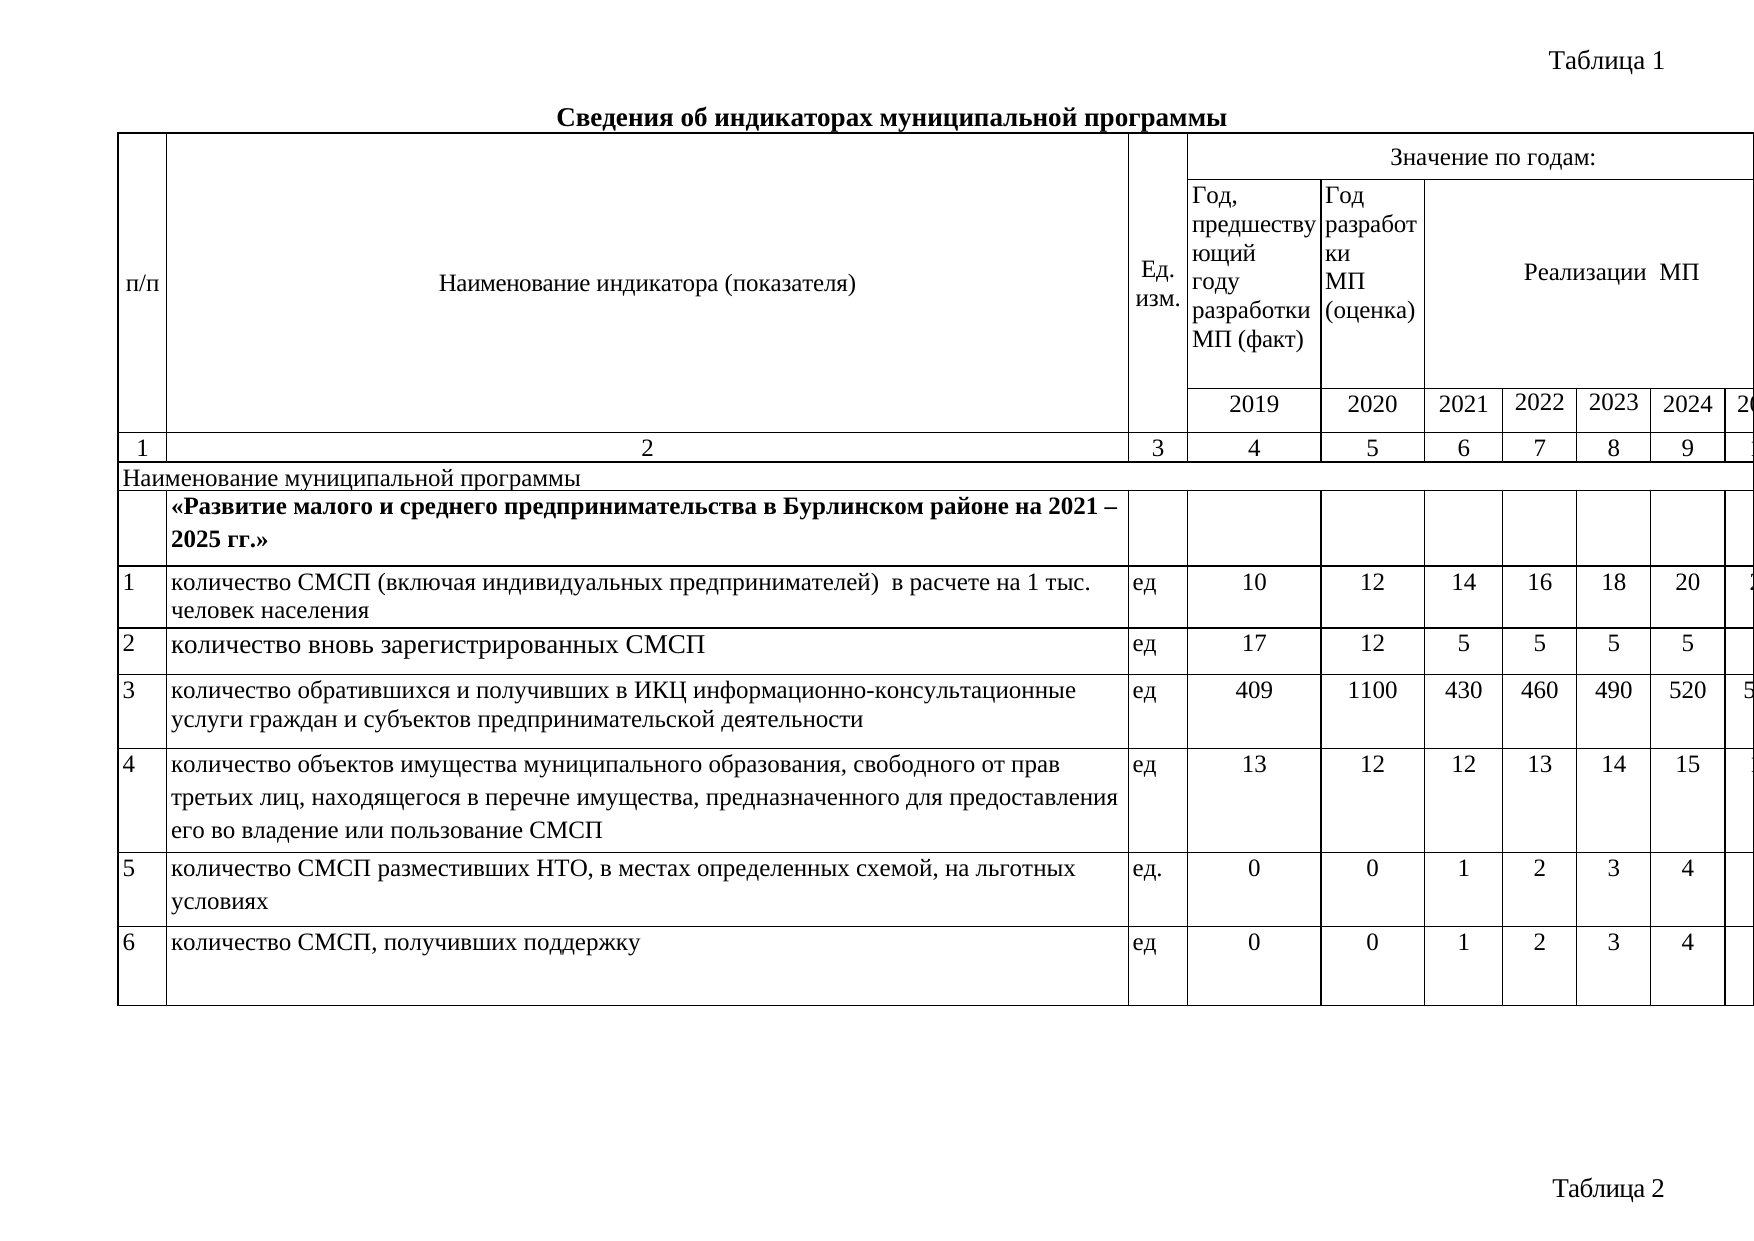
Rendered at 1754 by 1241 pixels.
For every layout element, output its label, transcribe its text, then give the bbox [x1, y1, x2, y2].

table_cell Год, предшествующий году разработки МП (факт) [1188, 180, 1320, 388]
table_cell 4 [1651, 927, 1724, 1004]
table_cell 2 [1503, 853, 1576, 926]
table_cell 12 [1322, 629, 1424, 673]
table_cell 5 [1322, 433, 1424, 461]
table_cell 0 [1188, 853, 1320, 926]
table_cell 2023 [1577, 389, 1650, 432]
table_cell 3 [1577, 927, 1650, 1004]
table_cell 15 [1726, 749, 1753, 852]
table_cell ед [1129, 567, 1187, 627]
table_cell Наименование муниципальной программы [119, 463, 1753, 489]
table_cell [1651, 491, 1724, 565]
table_cell 0 [1188, 927, 1320, 1004]
table_cell 2025 [1726, 389, 1753, 432]
table_cell 22 [1726, 567, 1753, 627]
table_cell ед. [1129, 853, 1187, 926]
table_cell 409 [1188, 675, 1320, 748]
text Сведения об индикаторах муниципальной программы [118, 101, 1665, 132]
table_cell количество СМСП (включая индивидуальных предпринимателей) в расчете на 1 тыс. человек населения [167, 567, 1128, 627]
table_cell [1577, 491, 1650, 565]
table_header Наименование индикатора (показателя) [167, 134, 1128, 432]
table_cell 550 [1726, 675, 1753, 748]
table_cell 1100 [1322, 675, 1424, 748]
table_cell 1 [119, 433, 166, 461]
table_cell 3 [1129, 433, 1187, 461]
table_cell ед [1129, 675, 1187, 748]
table_cell количество СМСП разместивших НТО, в местах определенных схемой, на льготных условиях [167, 853, 1128, 926]
table_cell 6 [1425, 433, 1502, 461]
table_cell 5 [1577, 629, 1650, 673]
table_cell [1503, 491, 1576, 565]
table_cell 20 [1651, 567, 1724, 627]
table_cell Год разработки МП (оценка) [1322, 180, 1424, 388]
table_cell 17 [1188, 629, 1320, 673]
table_header Значение по годам: [1188, 134, 1753, 179]
table_cell 12 [1322, 749, 1424, 852]
table_cell 4 [1651, 853, 1724, 926]
table_cell [1188, 491, 1320, 565]
table_header п/п [119, 134, 166, 432]
table_cell 13 [1188, 749, 1320, 852]
table_cell 430 [1425, 675, 1502, 748]
table_cell 3 [1577, 853, 1650, 926]
table_cell 2021 [1425, 389, 1502, 432]
table_cell ед [1129, 749, 1187, 852]
table_cell 8 [1577, 433, 1650, 461]
table_cell 16 [1503, 567, 1576, 627]
table_cell 5 [1503, 629, 1576, 673]
table_cell [1129, 491, 1187, 565]
table_cell 15 [1651, 749, 1724, 852]
table_header Ед. изм. [1129, 134, 1187, 432]
table_cell 10 [1188, 567, 1320, 627]
table_cell 13 [1503, 749, 1576, 852]
table_cell 4 [119, 749, 166, 852]
table_cell 3 [119, 675, 166, 748]
table_cell 5 [1425, 629, 1502, 673]
table_cell 1 [119, 567, 166, 627]
table_cell Реализации МП [1425, 180, 1753, 388]
table_cell 18 [1577, 567, 1650, 627]
text Таблица 2 [118, 1170, 1665, 1204]
table_cell 520 [1651, 675, 1724, 748]
table_cell «Развитие малого и среднего предпринимательства в Бурлинском районе на 2021 – 2025 гг.» [167, 491, 1128, 565]
table_cell [119, 491, 166, 565]
table_cell [1726, 491, 1753, 565]
table_cell 2 [167, 433, 1128, 461]
table_cell 2019 [1188, 389, 1320, 432]
table_cell ед [1129, 927, 1187, 1004]
table_cell 1 [1425, 927, 1502, 1004]
table_cell ед [1129, 629, 1187, 673]
table_cell 12 [1425, 749, 1502, 852]
table_cell [1425, 491, 1502, 565]
table_cell 2 [119, 629, 166, 673]
table_cell 5 [1651, 629, 1724, 673]
table_cell 14 [1425, 567, 1502, 627]
table_cell 1 [1425, 853, 1502, 926]
table_cell 0 [1322, 927, 1424, 1004]
table_cell 490 [1577, 675, 1650, 748]
table_cell 14 [1577, 749, 1650, 852]
table_cell 2 [1503, 927, 1576, 1004]
table_cell 0 [1322, 853, 1424, 926]
table_cell 5 [119, 853, 166, 926]
table_cell 6 [119, 927, 166, 1004]
table_cell 9 [1651, 433, 1724, 461]
text Таблица 1 [118, 44, 1665, 76]
table_cell 5 [1726, 927, 1753, 1004]
table_cell количество обратившихся и получивших в ИКЦ информационно-консультационные услуги граждан и субъектов предпринимательской деятельности [167, 675, 1128, 748]
table_cell 2024 [1651, 389, 1724, 432]
table_cell 12 [1322, 567, 1424, 627]
table_cell 2022 [1503, 389, 1576, 432]
table_cell 10 [1726, 433, 1753, 461]
table_cell количество объектов имущества муниципального образования, свободного от прав третьих лиц, находящегося в перечне имущества, предназначенного для предоставления его во владение или пользование СМСП [167, 749, 1128, 852]
table_cell 5 [1726, 629, 1753, 673]
table_cell количество СМСП, получивших поддержку [167, 927, 1128, 1004]
table_cell 4 [1188, 433, 1320, 461]
table_cell [1322, 491, 1424, 565]
table_cell 5 [1726, 853, 1753, 926]
table_cell количество вновь зарегистрированных СМСП [167, 629, 1128, 673]
table_cell 7 [1503, 433, 1576, 461]
table_cell 2020 [1322, 389, 1424, 432]
table_cell 460 [1503, 675, 1576, 748]
